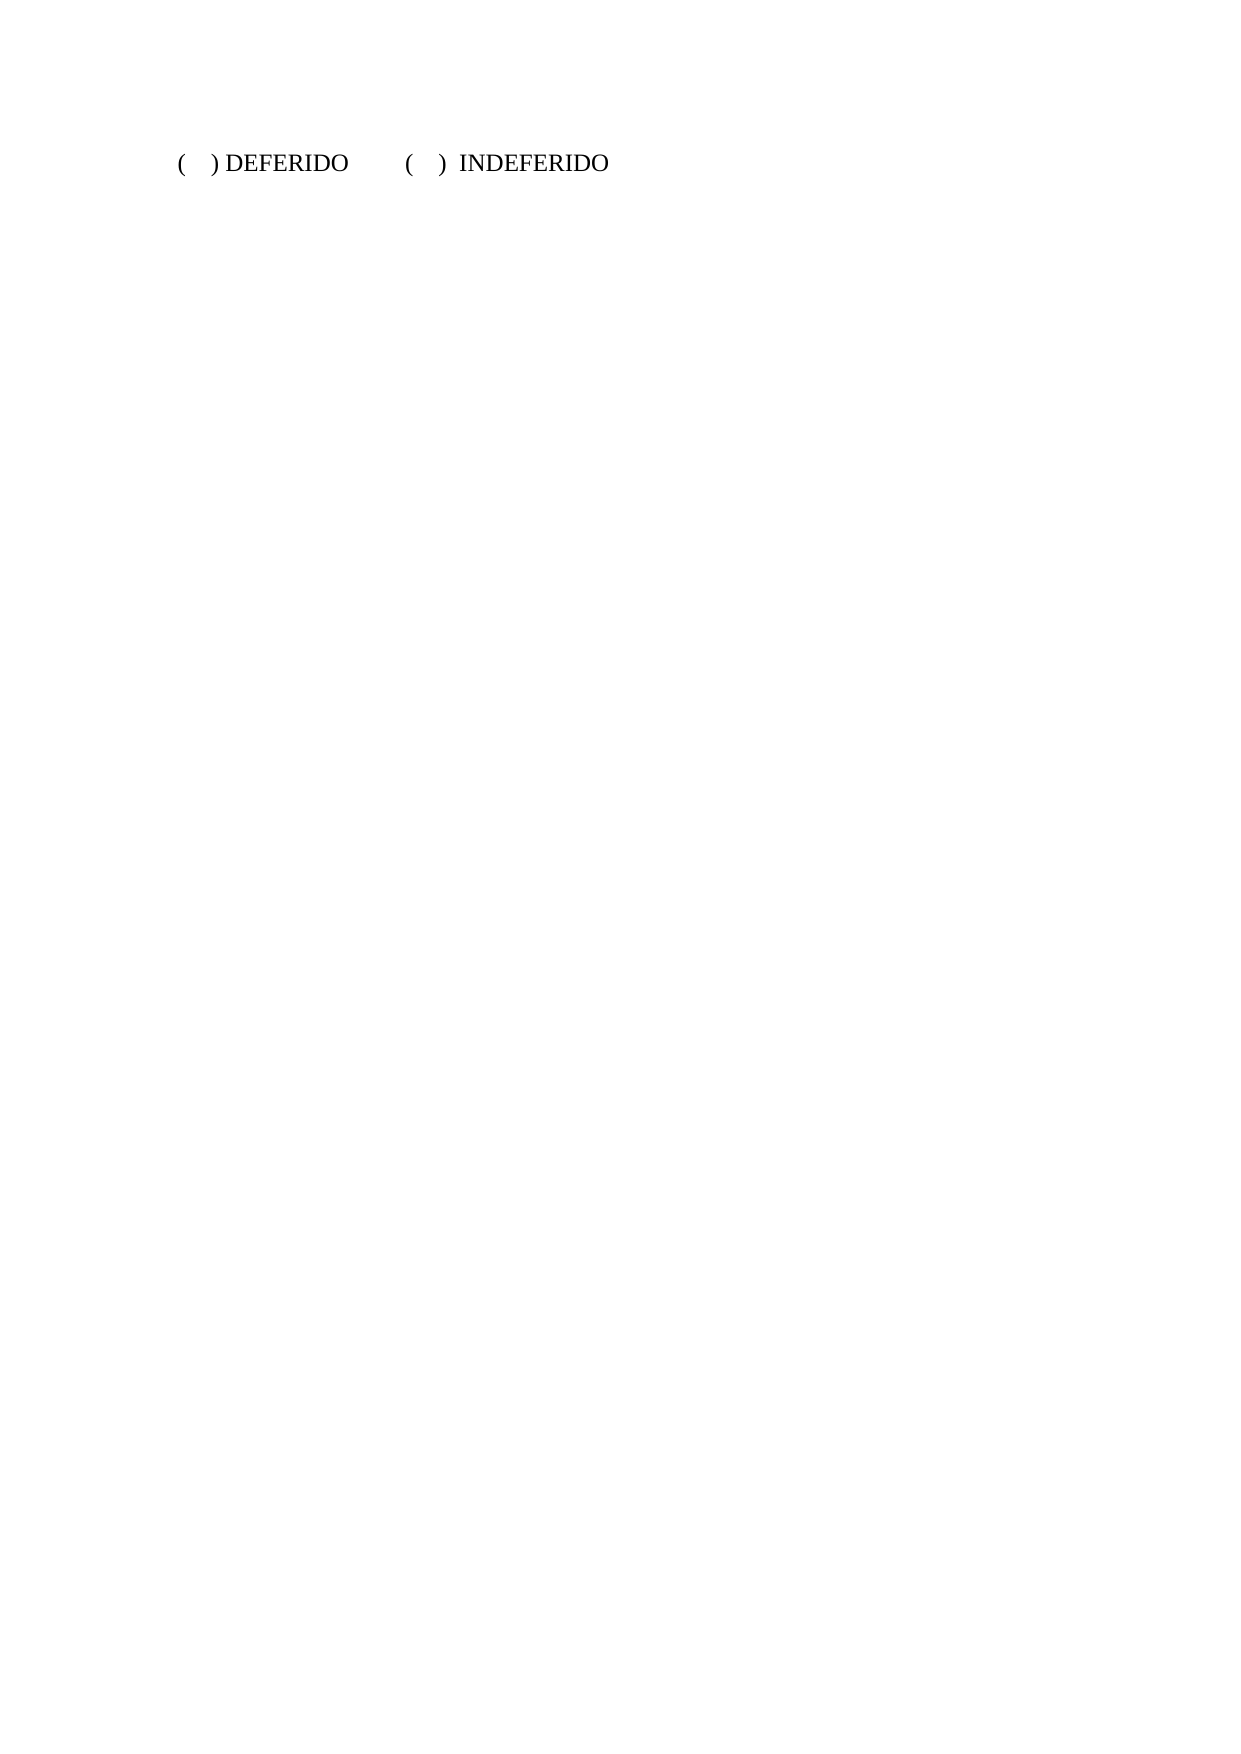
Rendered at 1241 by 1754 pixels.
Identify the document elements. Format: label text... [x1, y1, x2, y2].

text ( ) DEFERIDO ( ) INDEFERIDO [177, 148, 1064, 176]
